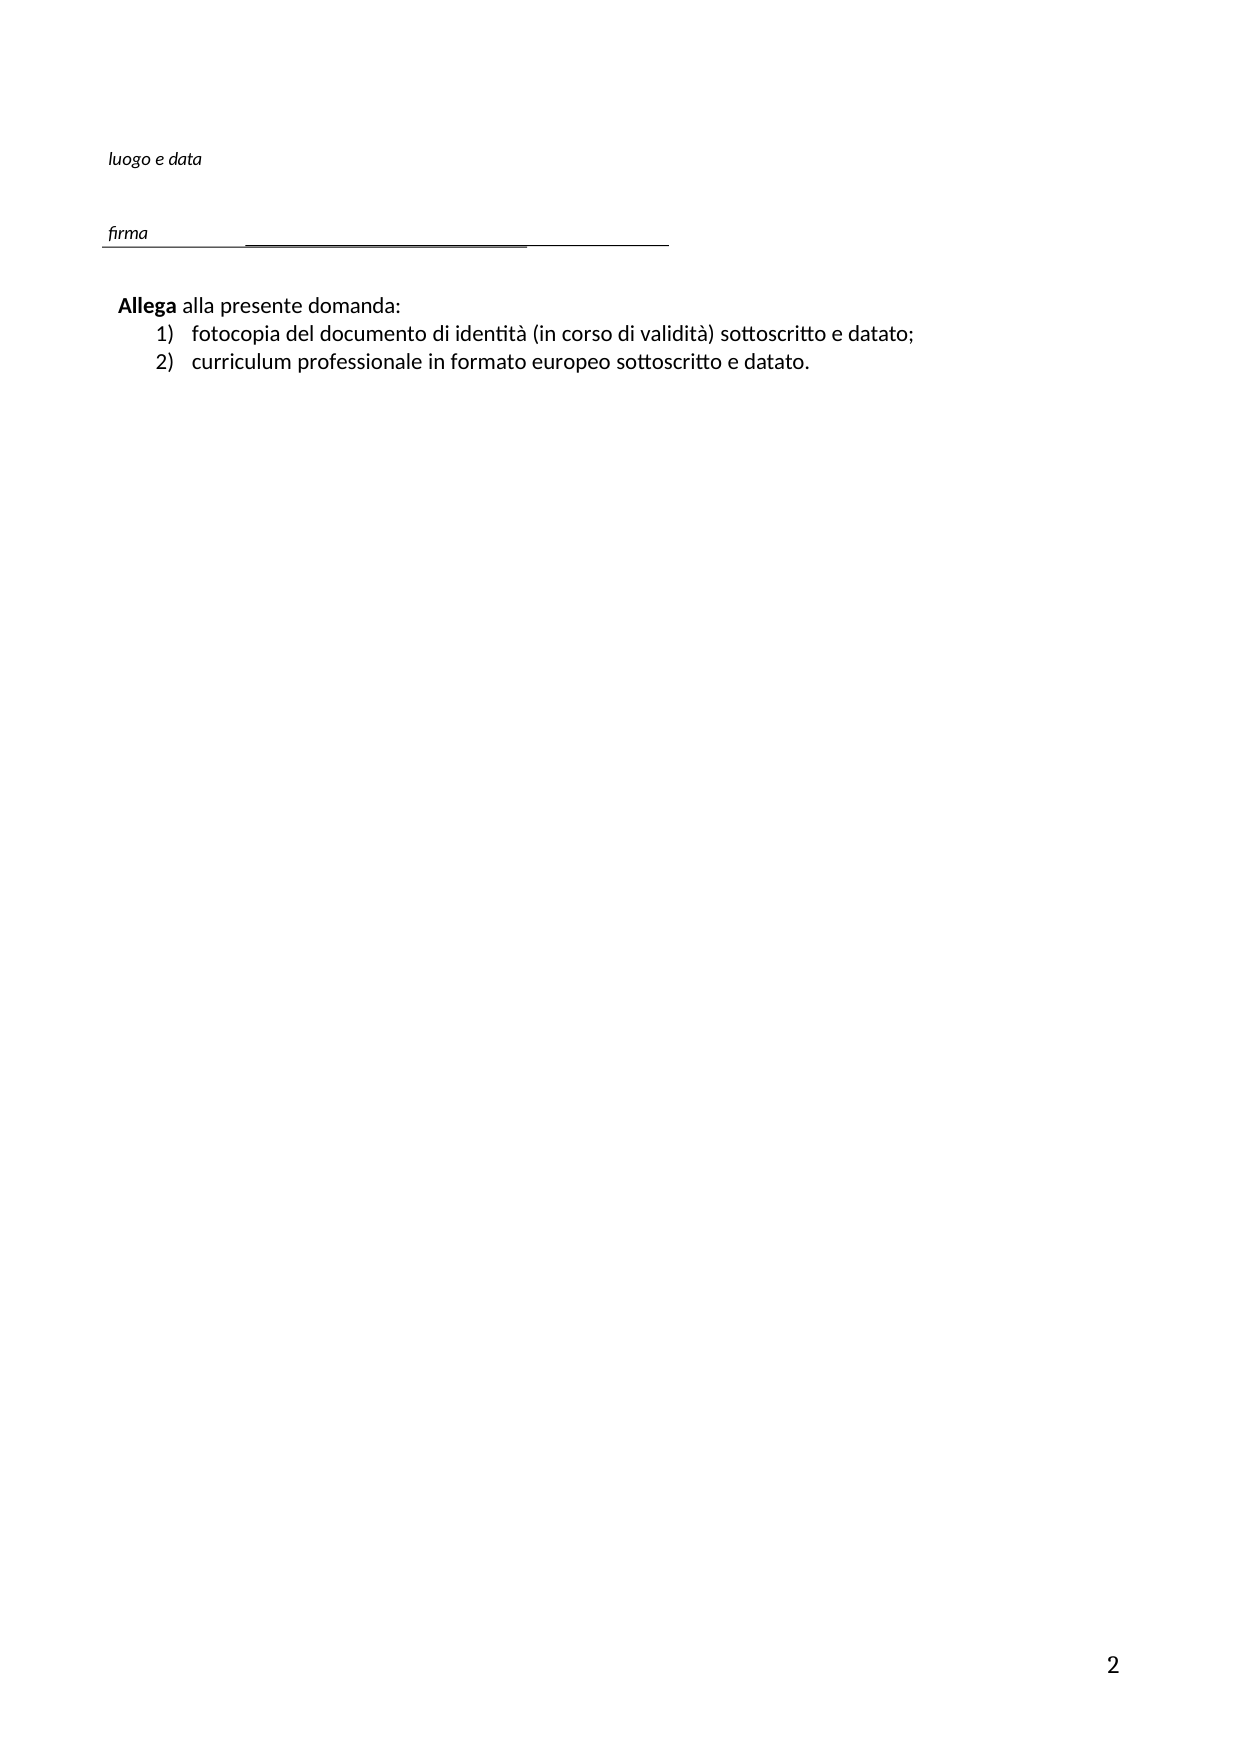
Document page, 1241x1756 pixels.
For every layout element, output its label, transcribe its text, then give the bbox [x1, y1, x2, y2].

list curriculum professionale in formato europeo sottoscritto e datato. [155, 347, 1134, 375]
list fotocopia del documento di identità (in corso di validità) sottoscritto e datato; [155, 319, 1134, 347]
text Allega alla presente domanda: [118, 291, 1134, 319]
